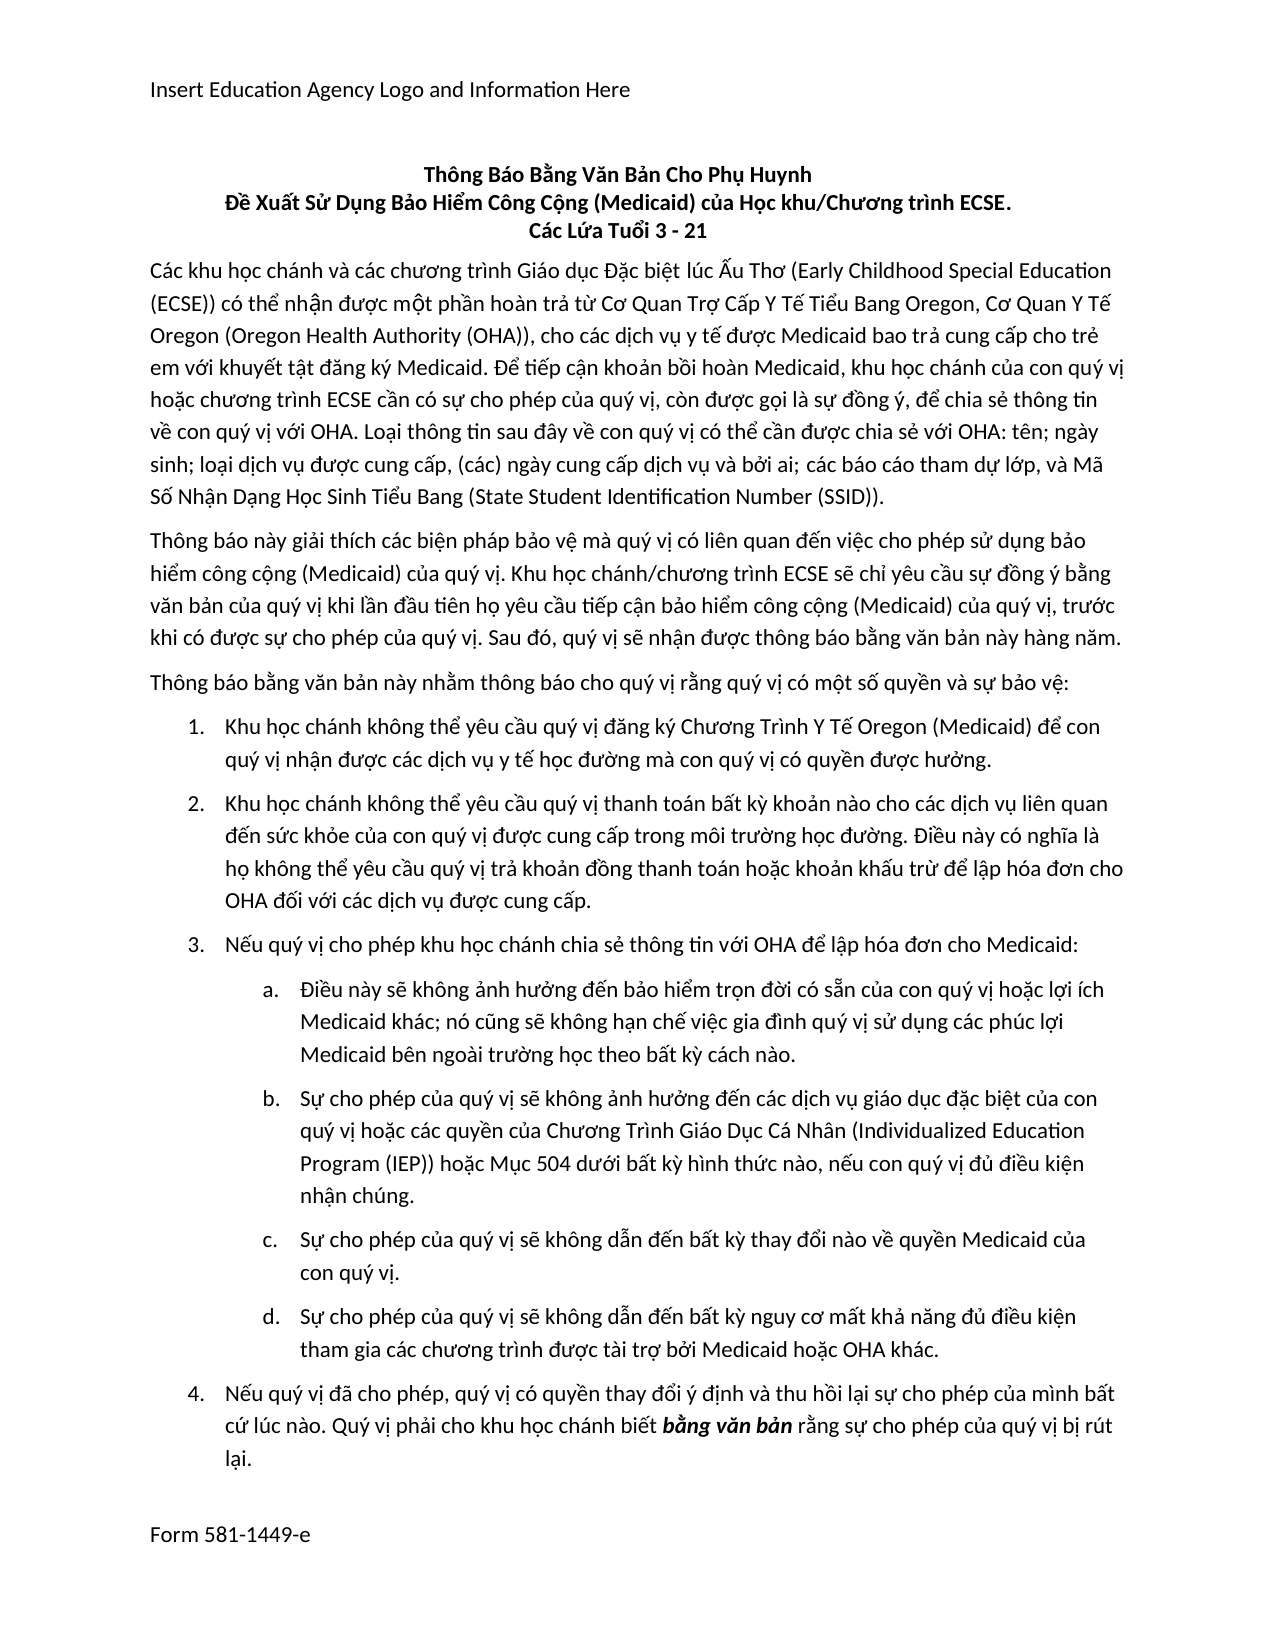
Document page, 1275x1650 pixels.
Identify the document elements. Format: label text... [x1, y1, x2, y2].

list Sự cho phép của quý vị sẽ không dẫn đến bất kỳ thay đổi nào về quyền Medicaid của con quý vị. [262, 1226, 1125, 1286]
text Đề Xuất Sử Dụng Bảo Hiểm Công Cộng (Medicaid) của Học khu/Chương trình ECSE. [174, 188, 1061, 216]
text Các Lứa Tuổi 3 - 21 [174, 216, 1062, 244]
list Sự cho phép của quý vị sẽ không dẫn đến bất kỳ nguy cơ mất khả năng đủ điều kiện tham gia các chương trình được tài trợ bởi Medicaid hoặc OHA khác. [262, 1302, 1125, 1363]
list Khu học chánh không thể yêu cầu quý vị đăng ký Chương Trình Y Tế Oregon (Medicaid) để con quý vị nhận được các dịch vụ y tế học đường mà con quý vị có quyền được hưởng. [187, 712, 1125, 773]
list Nếu quý vị cho phép khu học chánh chia sẻ thông tin với OHA để lập hóa đơn cho Medicaid: [187, 931, 1125, 959]
subtitle Thông Báo Bằng Văn Bản Cho Phụ Huynh [174, 160, 1061, 188]
list Điều này sẽ không ảnh hưởng đến bảo hiểm trọn đời có sẵn của con quý vị hoặc lợi ích Medicaid khác; nó cũng sẽ không hạn chế việc gia đình quý vị sử dụng các phúc lợi Medicaid bên ngoài trường học theo bất kỳ cách nào. [262, 975, 1125, 1068]
list Nếu quý vị đã cho phép, quý vị có quyền thay đổi ý định và thu hồi lại sự cho phép của mình bất cứ lúc nào. Quý vị phải cho khu học chánh biết bằng văn bản rằng sự cho phép của quý vị bị rút lại. [187, 1379, 1125, 1472]
text Thông báo này giải thích các biện pháp bảo vệ mà quý vị có liên quan đến việc cho phép sử dụng bảo hiểm công cộng (Medicaid) của quý vị. Khu học chánh/chương trình ECSE sẽ chỉ yêu cầu sự đồng ý bằng văn bản của quý vị khi lần đầu tiên họ yêu cầu tiếp cận bảo hiểm công cộng (Medicaid) của quý vị, trước khi có được sự cho phép của quý vị. Sau đó, quý vị sẽ nhận được thông báo bằng văn bản này hàng năm. [150, 527, 1125, 651]
list Sự cho phép của quý vị sẽ không ảnh hưởng đến các dịch vụ giáo dục đặc biệt của con quý vị hoặc các quyền của Chương Trình Giáo Dục Cá Nhân (Individualized Education Program (IEP)) hoặc Mục 504 dưới bất kỳ hình thức nào, nếu con quý vị đủ điều kiện nhận chúng. [262, 1084, 1125, 1209]
list Khu học chánh không thể yêu cầu quý vị thanh toán bất kỳ khoản nào cho các dịch vụ liên quan đến sức khỏe của con quý vị được cung cấp trong môi trường học đường. Điều này có nghĩa là họ không thể yêu cầu quý vị trả khoản đồng thanh toán hoặc khoản khấu trừ để lập hóa đơn cho OHA đối với các dịch vụ được cung cấp. [187, 789, 1125, 914]
text Các khu học chánh và các chương trình Giáo dục Đặc biệt lúc Ấu Thơ (Early Childhood Special Education (ECSE)) có thể nhận được một phần hoàn trả từ Cơ Quan Trợ Cấp Y Tế Tiểu Bang Oregon, Cơ Quan Y Tế Oregon (Oregon Health Authority (OHA)), cho các dịch vụ y tế được Medicaid bao trả cung cấp cho trẻ em với khuyết tật đăng ký Medicaid. Để tiếp cận khoản bồi hoàn Medicaid, khu học chánh của con quý vị hoặc chương trình ECSE cần có sự cho phép của quý vị, còn được gọi là sự đồng ý, để chia sẻ thông tin về con quý vị với OHA. Loại thông tin sau đây về con quý vị có thể cần được chia sẻ với OHA: tên; ngày sinh; loại dịch vụ được cung cấp, (các) ngày cung cấp dịch vụ và bởi ai; các báo cáo tham dự lớp, và Mã Số Nhận Dạng Học Sinh Tiểu Bang (State Student Identification Number (SSID)). [150, 257, 1125, 510]
text Thông báo bằng văn bản này nhằm thông báo cho quý vị rằng quý vị có một số quyền và sự bảo vệ: [150, 668, 1125, 696]
